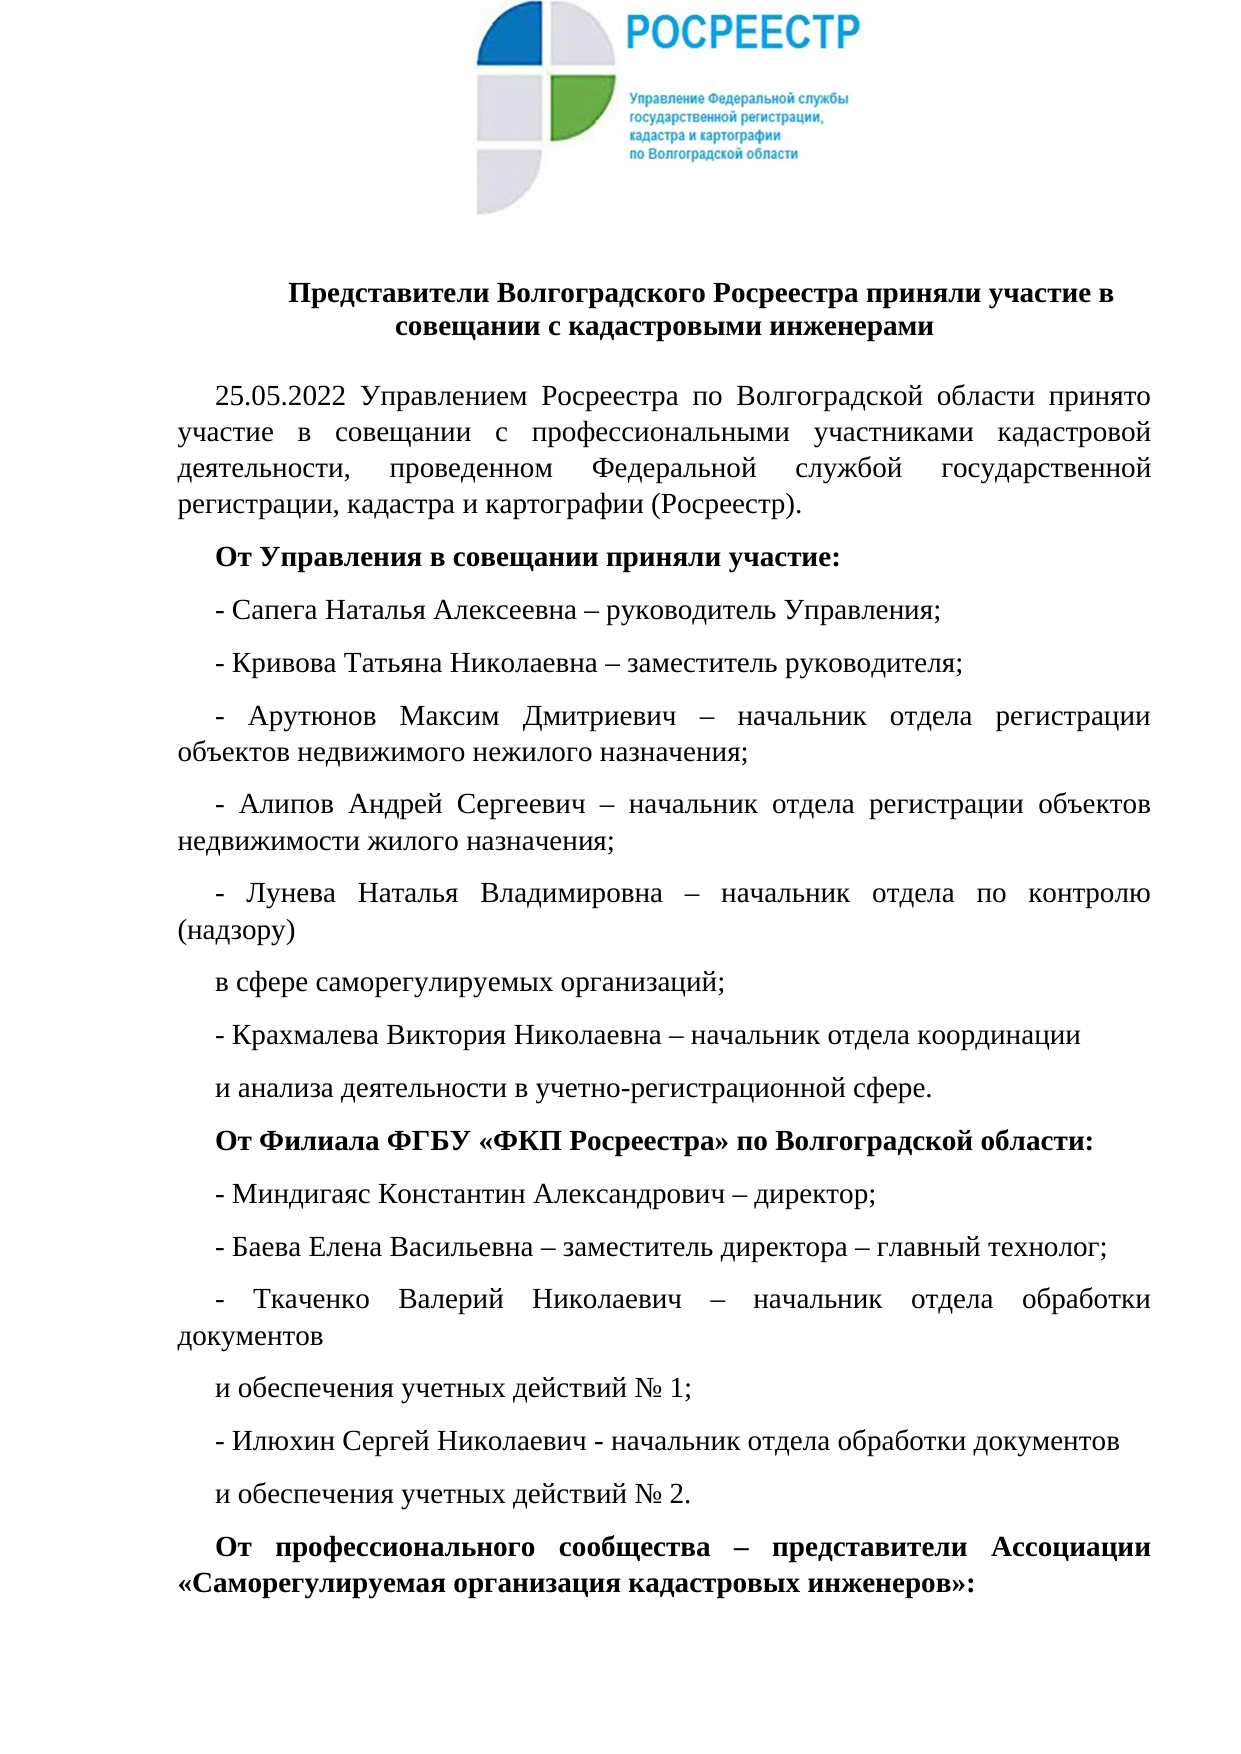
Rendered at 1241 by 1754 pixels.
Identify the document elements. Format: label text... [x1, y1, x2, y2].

text - Ткаченко Валерий Николаевич – начальник отдела обработки документов [177, 1281, 1152, 1351]
text - Миндигаяс Константин Александрович – директор; [177, 1176, 1152, 1209]
text - Сапега Наталья Алексеевна – руководитель Управления; [177, 592, 1152, 626]
text и обеспечения учетных действий № 2. [177, 1476, 1152, 1509]
text и обеспечения учетных действий № 1; [177, 1370, 1152, 1404]
text Представители Волгоградского Росреестра приняли участие в совещании с кадастровыми инженерами [177, 275, 1152, 342]
text От Управления в совещании приняли участие: [177, 539, 1152, 573]
text и анализа деятельности в учетно-регистрационной сфере. [177, 1070, 1152, 1104]
text - Алипов Андрей Сергеевич – начальник отдела регистрации объектов недвижимости жилого назначения; [177, 787, 1152, 856]
text - Лунева Наталья Владимировна – начальник отдела по контролю (надзору) [177, 876, 1152, 945]
text От профессионального сообщества – представители Ассоциации «Саморегулируемая организация кадастровых инженеров»: [177, 1529, 1152, 1598]
picture [462, 0, 867, 222]
text - Крахмалева Виктория Николаевна – начальник отдела координации [177, 1017, 1152, 1051]
text - Баева Елена Васильевна – заместитель директора – главный технолог; [177, 1229, 1152, 1262]
text 25.05.2022 Управлением Росреестра по Волгоградской области принято участие в совещании с профессиональными участниками кадастровой деятельности, проведенном Федеральной службой государственной регистрации, кадастра и картографии (Росреестр). [177, 378, 1152, 520]
text От Филиала ФГБУ «ФКП Росреестра» по Волгоградской области: [177, 1123, 1152, 1157]
text в сфере саморегулируемых организаций; [177, 964, 1152, 998]
text - Илюхин Сергей Николаевич - начальник отдела обработки документов [177, 1423, 1152, 1457]
text - Арутюнов Максим Дмитриевич – начальник отдела регистрации объектов недвижимого нежилого назначения; [177, 698, 1152, 767]
text - Кривова Татьяна Николаевна – заместитель руководителя; [177, 645, 1152, 678]
